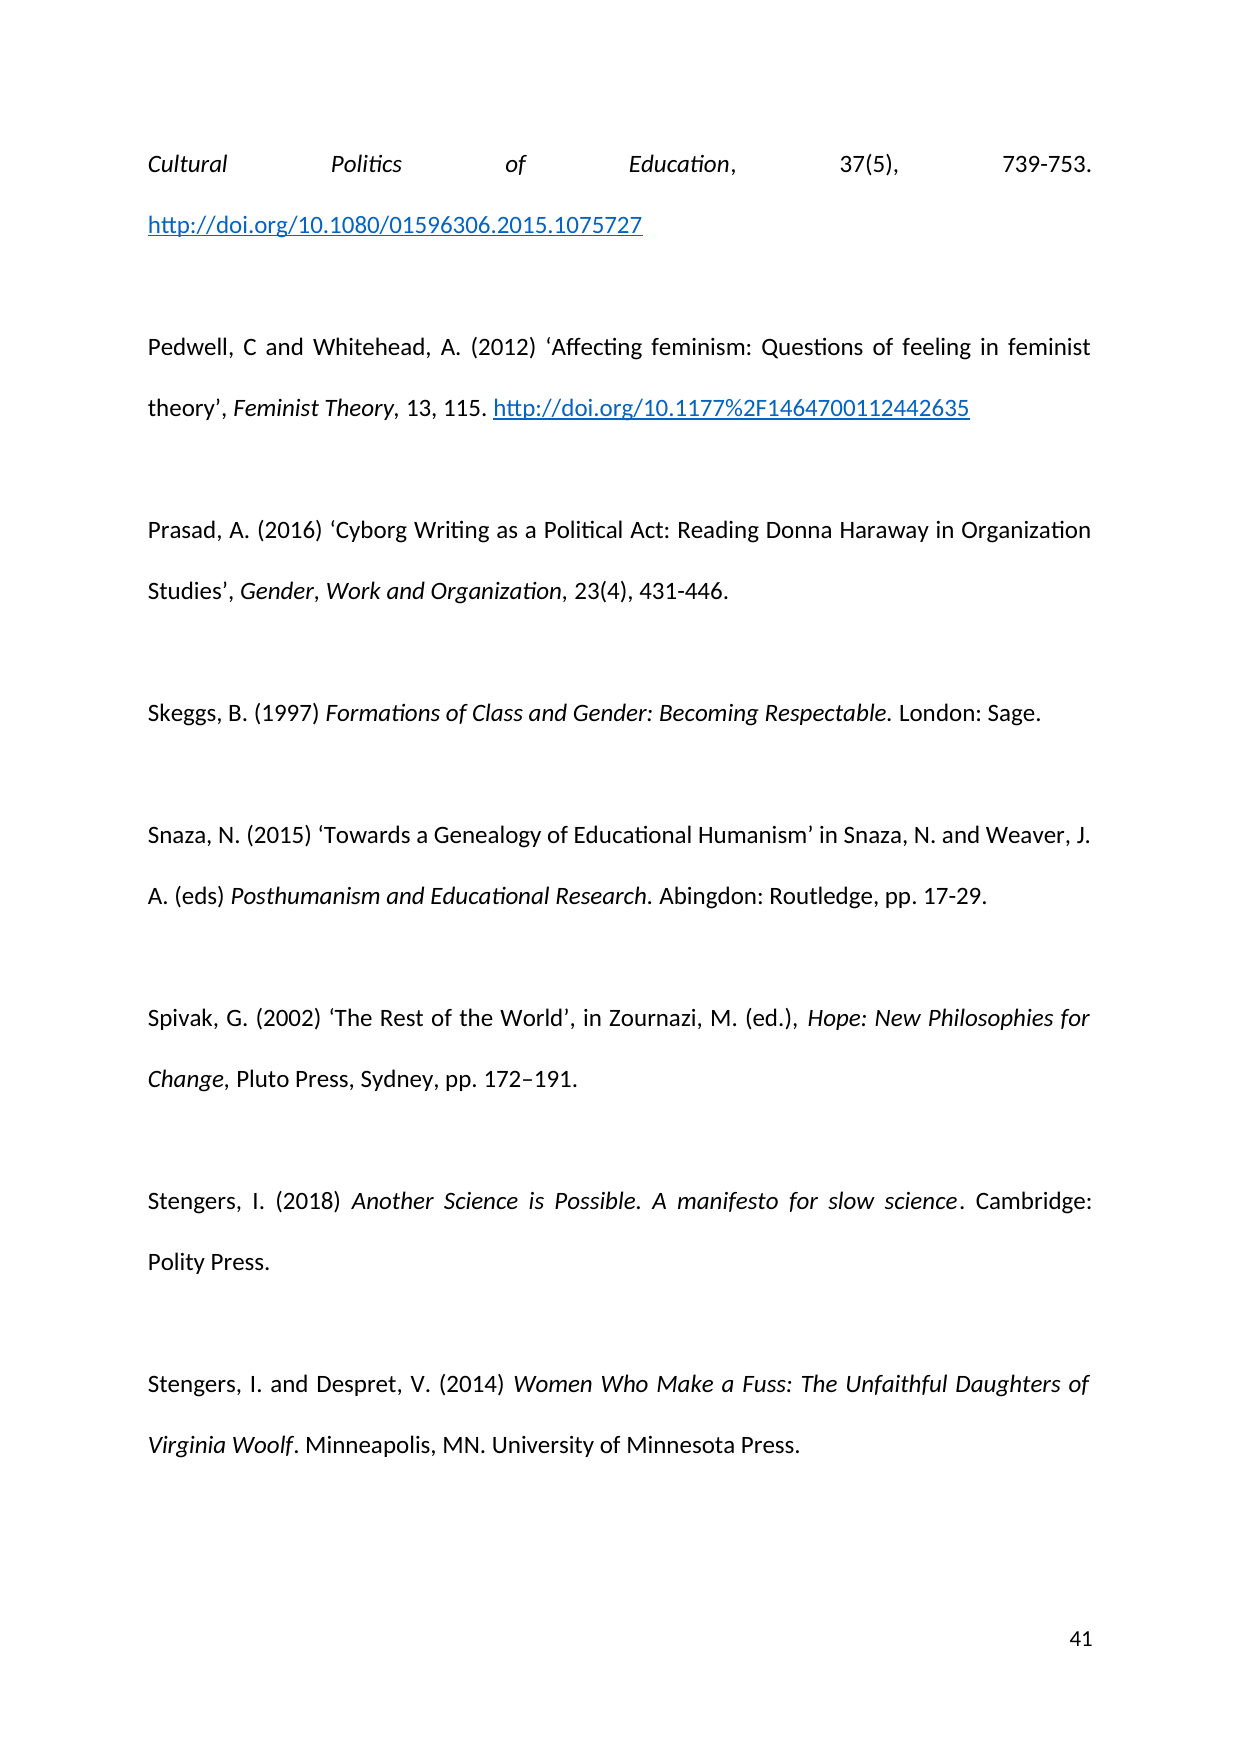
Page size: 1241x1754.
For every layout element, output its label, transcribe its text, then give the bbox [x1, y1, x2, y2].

text Pedwell, C and Whitehead, A. (2012) ‘Affecting feminism: Questions of feeling in feminist theory’, Feminist Theory, 13, 115. http://doi.org/10.1177%2F1464700112442635 [148, 331, 1092, 422]
text Snaza, N. (2015) ‘Towards a Genealogy of Educational Humanism’ in Snaza, N. and Weaver, J. A. (eds) Posthumanism and Educational Research. Abingdon: Routledge, pp. 17-29. [148, 819, 1092, 911]
text Stengers, I. (2018) Another Science is Possible. A manifesto for slow science. Cambridge: Polity Press. [148, 1185, 1092, 1277]
text Skeggs, B. (1997) Formations of Class and Gender: Becoming Respectable. London: Sage. [148, 697, 1092, 728]
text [148, 148, 1092, 239]
text Spivak, G. (2002) ‘The Rest of the World’, in Zournazi, M. (ed.), Hope: New Philosophies for Change, Pluto Press, Sydney, pp. 172–191. [148, 1002, 1092, 1094]
text Stengers, I. and Despret, V. (2014) Women Who Make a Fuss: The Unfaithful Daughters of Virginia Woolf. Minneapolis, MN. University of Minnesota Press. [148, 1368, 1092, 1460]
text Prasad, A. (2016) ‘Cyborg Writing as a Political Act: Reading Donna Haraway in Organization Studies’, Gender, Work and Organization, 23(4), 431-446. [148, 514, 1092, 606]
